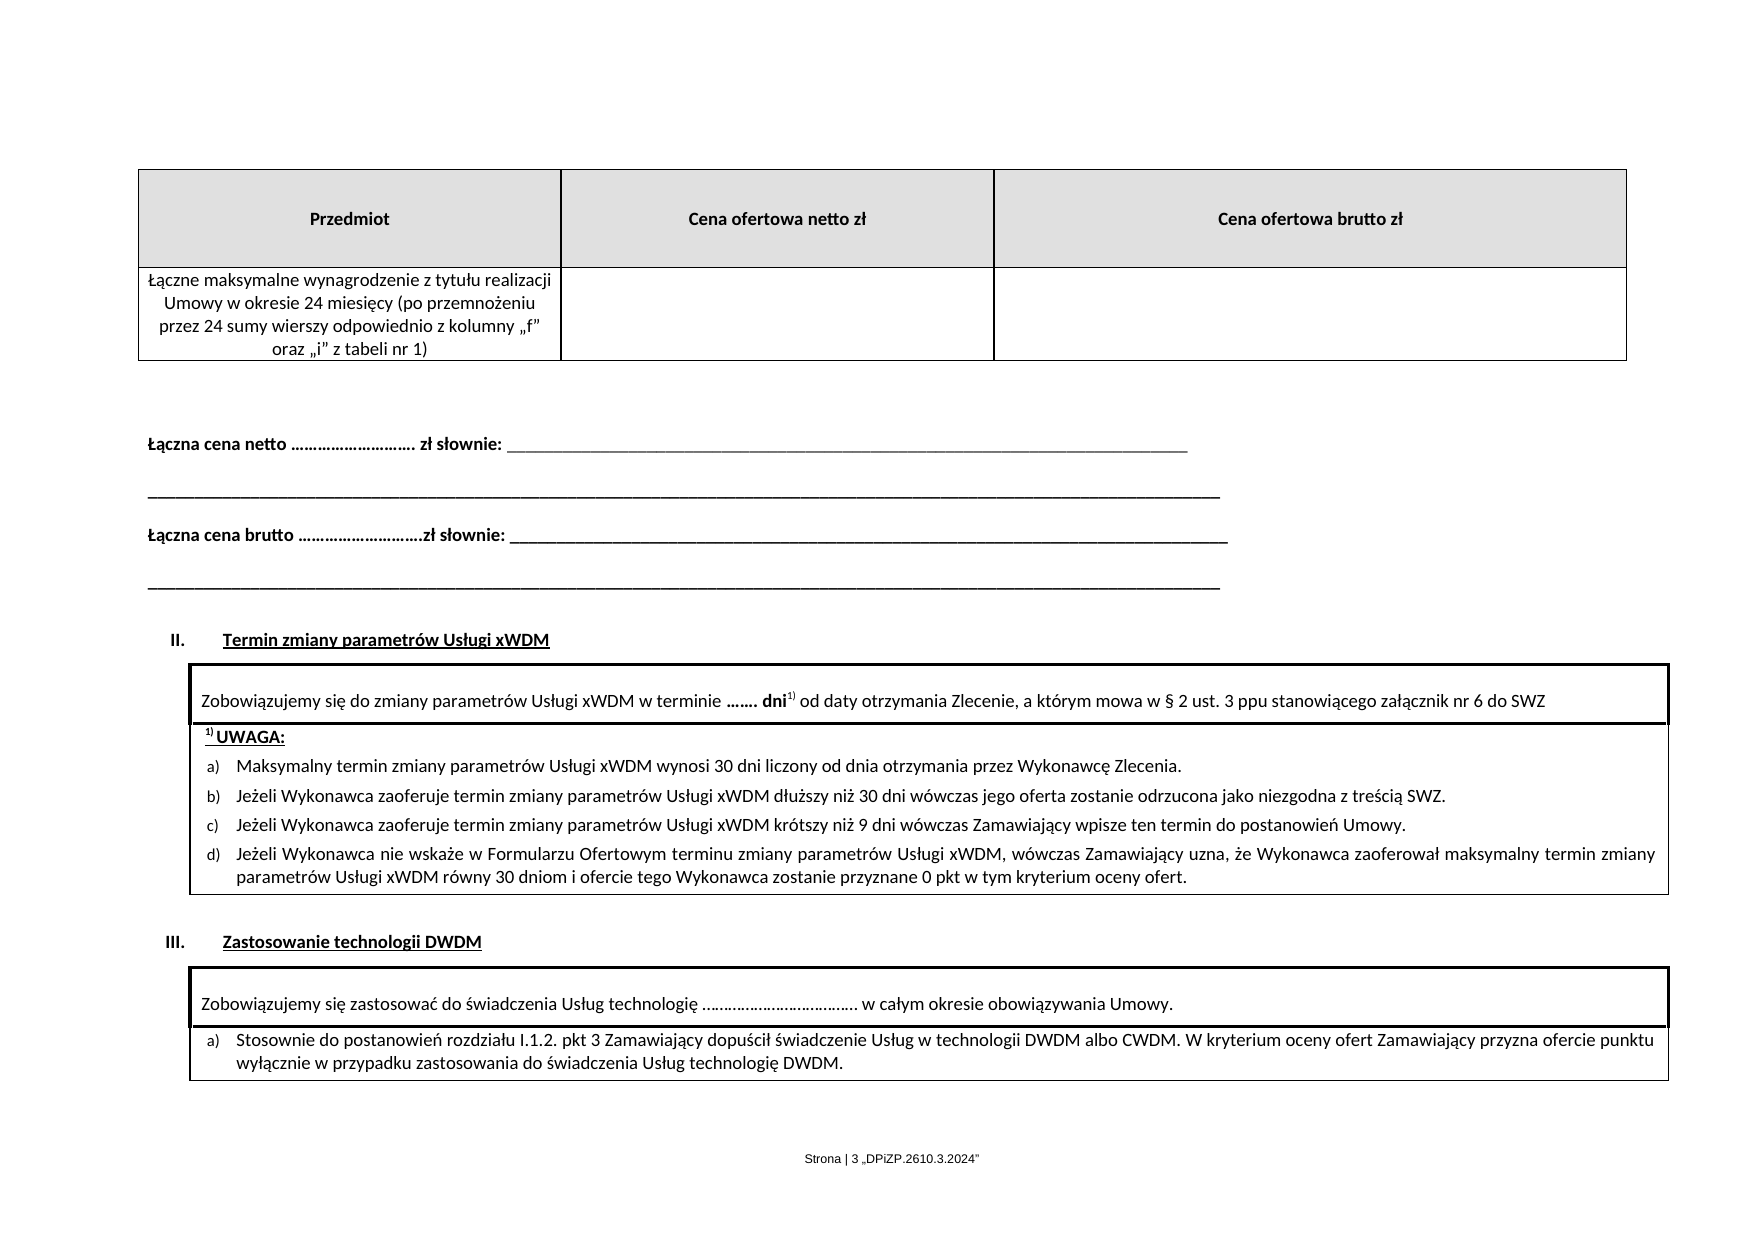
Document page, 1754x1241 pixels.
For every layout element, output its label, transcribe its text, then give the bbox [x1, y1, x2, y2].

list Termin zmiany parametrów Usługi xWDM [185, 628, 1633, 651]
table_cell [995, 268, 1626, 360]
table_header Zobowiązujemy się zastosować do świadczenia Usług technologię ……………………………… w całym okresie obowiązywania Umowy. [192, 969, 1667, 1025]
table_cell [191, 1025, 1668, 1080]
list Zastosowanie technologii DWDM [185, 931, 1633, 953]
table_header Cena ofertowa brutto zł [995, 170, 1626, 267]
table_header Zobowiązujemy się do zmiany parametrów Usługi xWDM w terminie ……. dni1) od daty otrzymania Zlecenie, a którym mowa w § 2 ust. 3 ppu stanowiącego załącznik nr 6 do SWZ [192, 666, 1667, 722]
text Łączna cena brutto ……………………….zł słownie: _____________________________________________________________________________ [148, 524, 1636, 547]
text ___________________________________________________________________________________________________________________ [148, 478, 1636, 501]
table_header Przedmiot [139, 170, 560, 267]
text Łączna cena netto ………………………. zł słownie: _________________________________________________________________________ [148, 432, 1636, 455]
table_cell 1) UWAGA: Maksymalny termin zmiany parametrów Usługi xWDM wynosi 30 dni liczony od dnia otrzymania przez Wykonawcę Zlecenia. Jeżeli Wykonawca zaoferuje termin zmiany parametrów Usługi xWDM dłuższy niż 30 dni wówczas jego oferta zostanie odrzucona jako niezgodna z treścią SWZ. Jeżeli Wykonawca zaoferuje termin zmiany parametrów Usługi xWDM krótszy niż 9 dni wówczas Zamawiający wpisze ten termin do postanowień Umowy. Jeżeli Wykonawca nie wskaże w Formularzu Ofertowym terminu zmiany parametrów Usługi xWDM, wówczas Zamawiający uzna, że Wykonawca zaoferował maksymalny termin zmiany parametrów Usługi xWDM równy 30 dniom i ofercie tego Wykonawca zostanie przyznane 0 pkt w tym kryterium oceny ofert. [191, 722, 1668, 894]
text ___________________________________________________________________________________________________________________ [148, 569, 1636, 592]
table_header Cena ofertowa netto zł [562, 170, 993, 267]
table_cell [562, 268, 993, 360]
table_cell Łączne maksymalne wynagrodzenie z tytułu realizacji Umowy w okresie 24 miesięcy (po przemnożeniu przez 24 sumy wierszy odpowiednio z kolumny „f” oraz „i” z tabeli nr 1) [139, 268, 560, 360]
